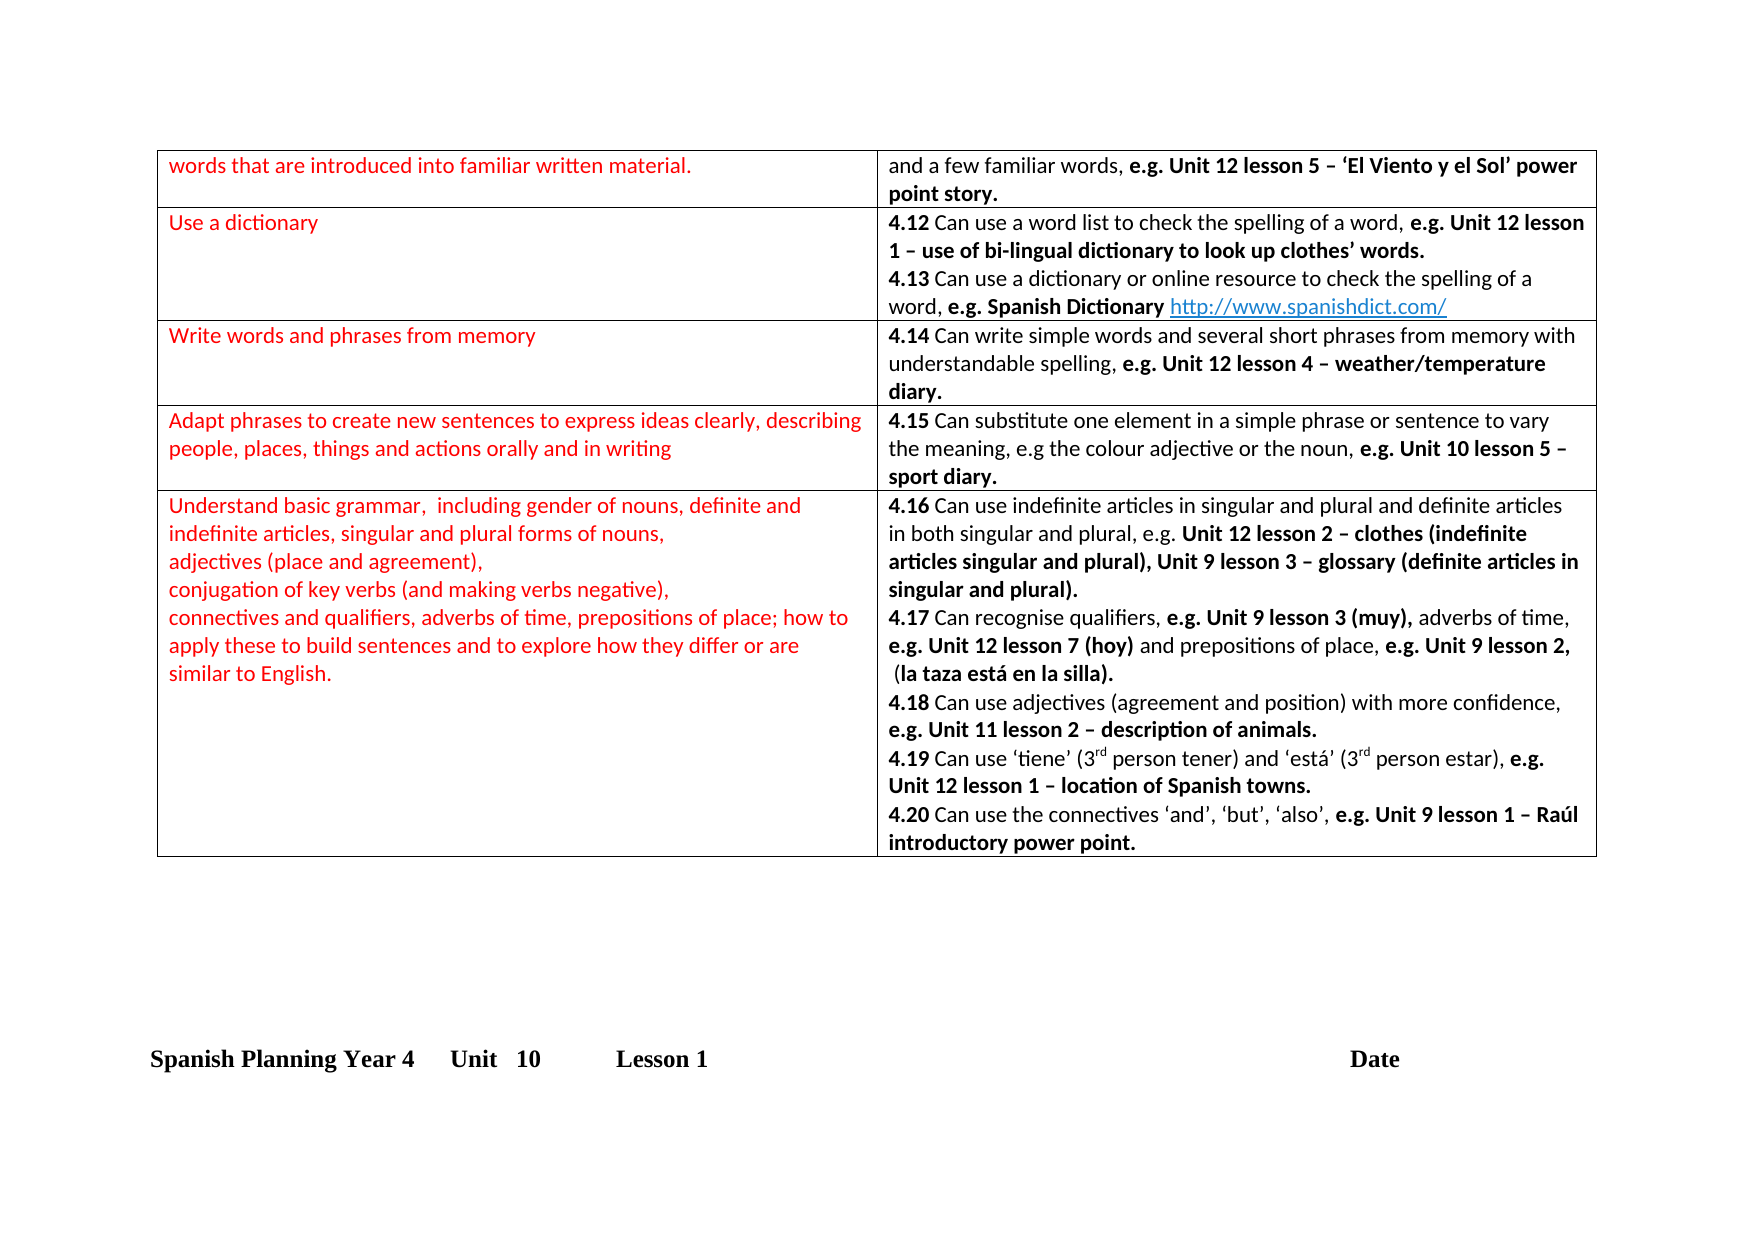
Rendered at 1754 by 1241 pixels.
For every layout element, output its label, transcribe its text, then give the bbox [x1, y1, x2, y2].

table_cell 4.15 Can substitute one element in a simple phrase or sentence to vary the meaning, e.g the colour adjective or the noun, e.g. Unit 10 lesson 5 – sport diary. [878, 406, 1596, 490]
table_cell 4.14 Can write simple words and several short phrases from memory with understandable spelling, e.g. Unit 12 lesson 4 – weather/temperature diary. [878, 321, 1596, 405]
table_cell Understand basic grammar, including gender of nouns, definite and indefinite articles, singular and plural forms of nouns, adjectives (place and agreement), conjugation of key verbs (and making verbs negative), connectives and qualifiers, adverbs of time, prepositions of place; how to apply these to build sentences and to explore how they differ or are similar to English. [158, 491, 877, 856]
table_cell Write words and phrases from memory [158, 321, 877, 405]
table_cell 4.16 Can use indefinite articles in singular and plural and definite articles in both singular and plural, e.g. Unit 12 lesson 2 – clothes (indefinite articles singular and plural), Unit 9 lesson 3 – glossary (definite articles in singular and plural). 4.17 Can recognise qualifiers, e.g. Unit 9 lesson 3 (muy), adverbs of time, e.g. Unit 12 lesson 7 (hoy) and prepositions of place, e.g. Unit 9 lesson 2, (la taza está en la silla). 4.18 Can use adjectives (agreement and position) with more confidence, e.g. Unit 11 lesson 2 – description of animals. 4.19 Can use ‘tiene’ (3rd person tener) and ‘está’ (3rd person estar), e.g. Unit 12 lesson 1 – location of Spanish towns. 4.20 Can use the connectives ‘and’, ‘but’, ‘also’, e.g. Unit 9 lesson 1 – Raúl introductory power point. [878, 491, 1596, 856]
table_cell Use a dictionary [158, 208, 877, 320]
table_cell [878, 151, 1596, 207]
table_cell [158, 151, 877, 207]
table_cell 4.12 Can use a word list to check the spelling of a word, e.g. Unit 12 lesson 1 – use of bi-lingual dictionary to look up clothes’ words. 4.13 Can use a dictionary or online resource to check the spelling of a word, e.g. Spanish Dictionary http://www.spanishdict.com/ [878, 208, 1596, 320]
table_cell Adapt phrases to create new sentences to express ideas clearly, describing people, places, things and actions orally and in writing [158, 406, 877, 490]
text Spanish Planning Year 4 Unit 10 Lesson 1 Date [150, 1044, 1604, 1073]
